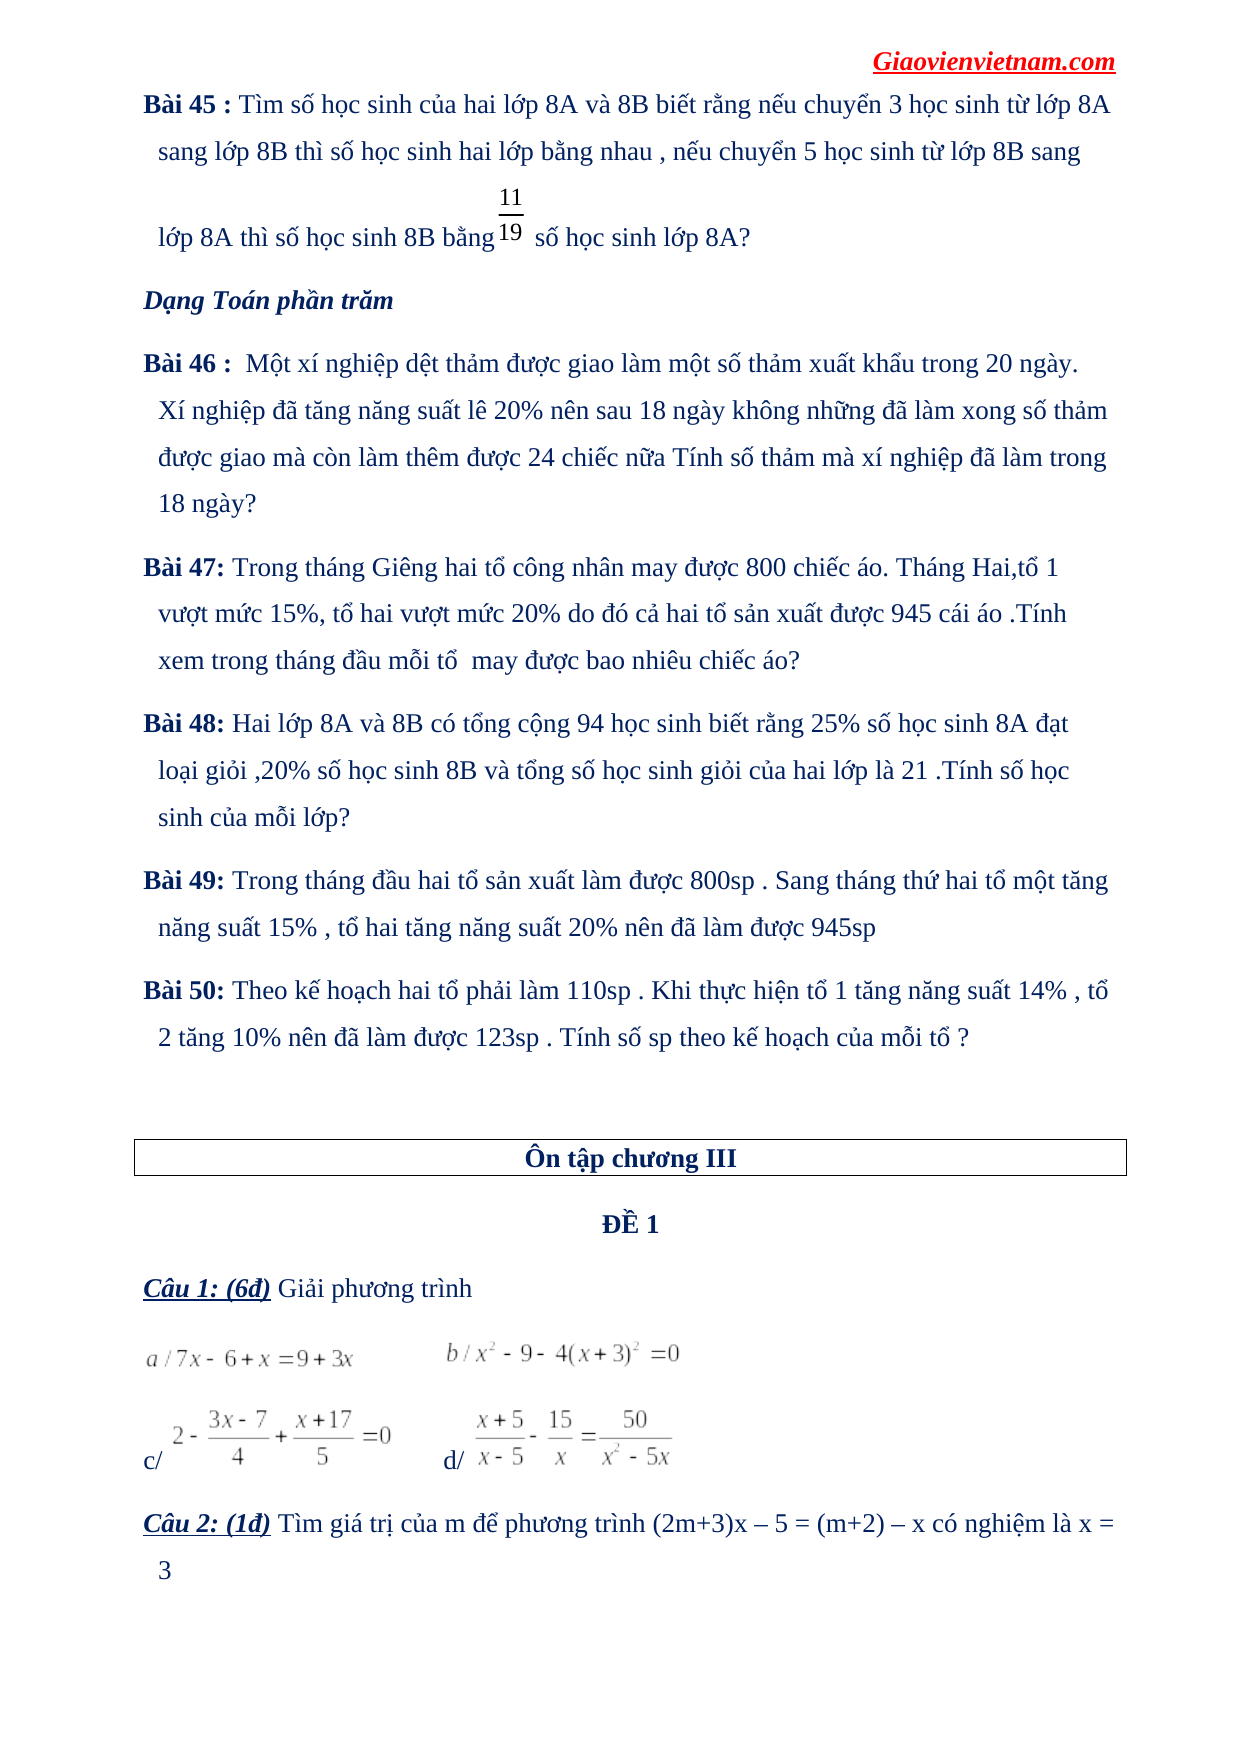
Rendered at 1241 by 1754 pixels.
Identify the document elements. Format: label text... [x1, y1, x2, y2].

text c/ d/ [143, 1405, 1118, 1475]
text Bài 47: Trong tháng Giêng hai tổ công nhân may được 800 chiếc áo. Tháng Hai,tổ 1 vượt mức 15%, tổ hai vượt mức 20% do đó cả hai tổ sản xuất được 945 cái áo .Tính xem trong tháng đầu mỗi tổ may được bao nhiêu chiếc áo? [143, 551, 1113, 675]
text Câu 1: (6đ) Giải phương trình [143, 1272, 1118, 1303]
text Dạng Toán phần trăm [143, 284, 1193, 315]
text Bài 50: Theo kế hoạch hai tổ phải làm 110sp . Khi thực hiện tổ 1 tăng năng suất 14% , tổ 2 tăng 10% nên đã làm được 123sp . Tính số sp theo kế hoạch của mỗi tổ ? [143, 974, 1118, 1052]
text ĐỀ 1 [143, 1209, 1118, 1240]
text Bài 46 : Một xí nghiệp dệt thảm được giao làm một số thảm xuất khẩu trong 20 ngày. Xí nghiệp đã tăng năng suất lê 20% nên sau 18 ngày không những đã làm xong số thảm được giao mà còn làm thêm được 24 chiếc nữa Tính số thảm mà xí nghiệp đã làm trong 18 ngày? [143, 347, 1113, 518]
text Bài 48: Hai lớp 8A và 8B có tổng cộng 94 học sinh biết rằng 25% số học sinh 8A đạt loại giỏi ,20% số học sinh 8B và tổng số học sinh giỏi của hai lớp là 21 .Tính số học sinh của mỗi lớp? [143, 707, 1113, 832]
text Bài 49: Trong tháng đầu hai tổ sản xuất làm được 800sp . Sang tháng thứ hai tổ một tăng năng suất 15% , tổ hai tăng năng suất 20% nên đã làm được 945sp [143, 864, 1118, 942]
text Câu 2: (1đ) Tìm giá trị của m để phương trình (2m+3)x – 5 = (m+2) – x có nghiệm là x = 3 [143, 1508, 1118, 1585]
text Ôn tập chương III [135, 1140, 1126, 1175]
text Bài 45 : Tìm số học sinh của hai lớp 8A và 8B biết rằng nếu chuyển 3 học sinh từ lớp 8A sang lớp 8B thì số học sinh hai lớp bằng nhau , nếu chuyển 5 học sinh từ lớp 8B sang lớp 8A thì số học sinh 8B bằng số học sinh lớp 8A? [143, 89, 1113, 252]
